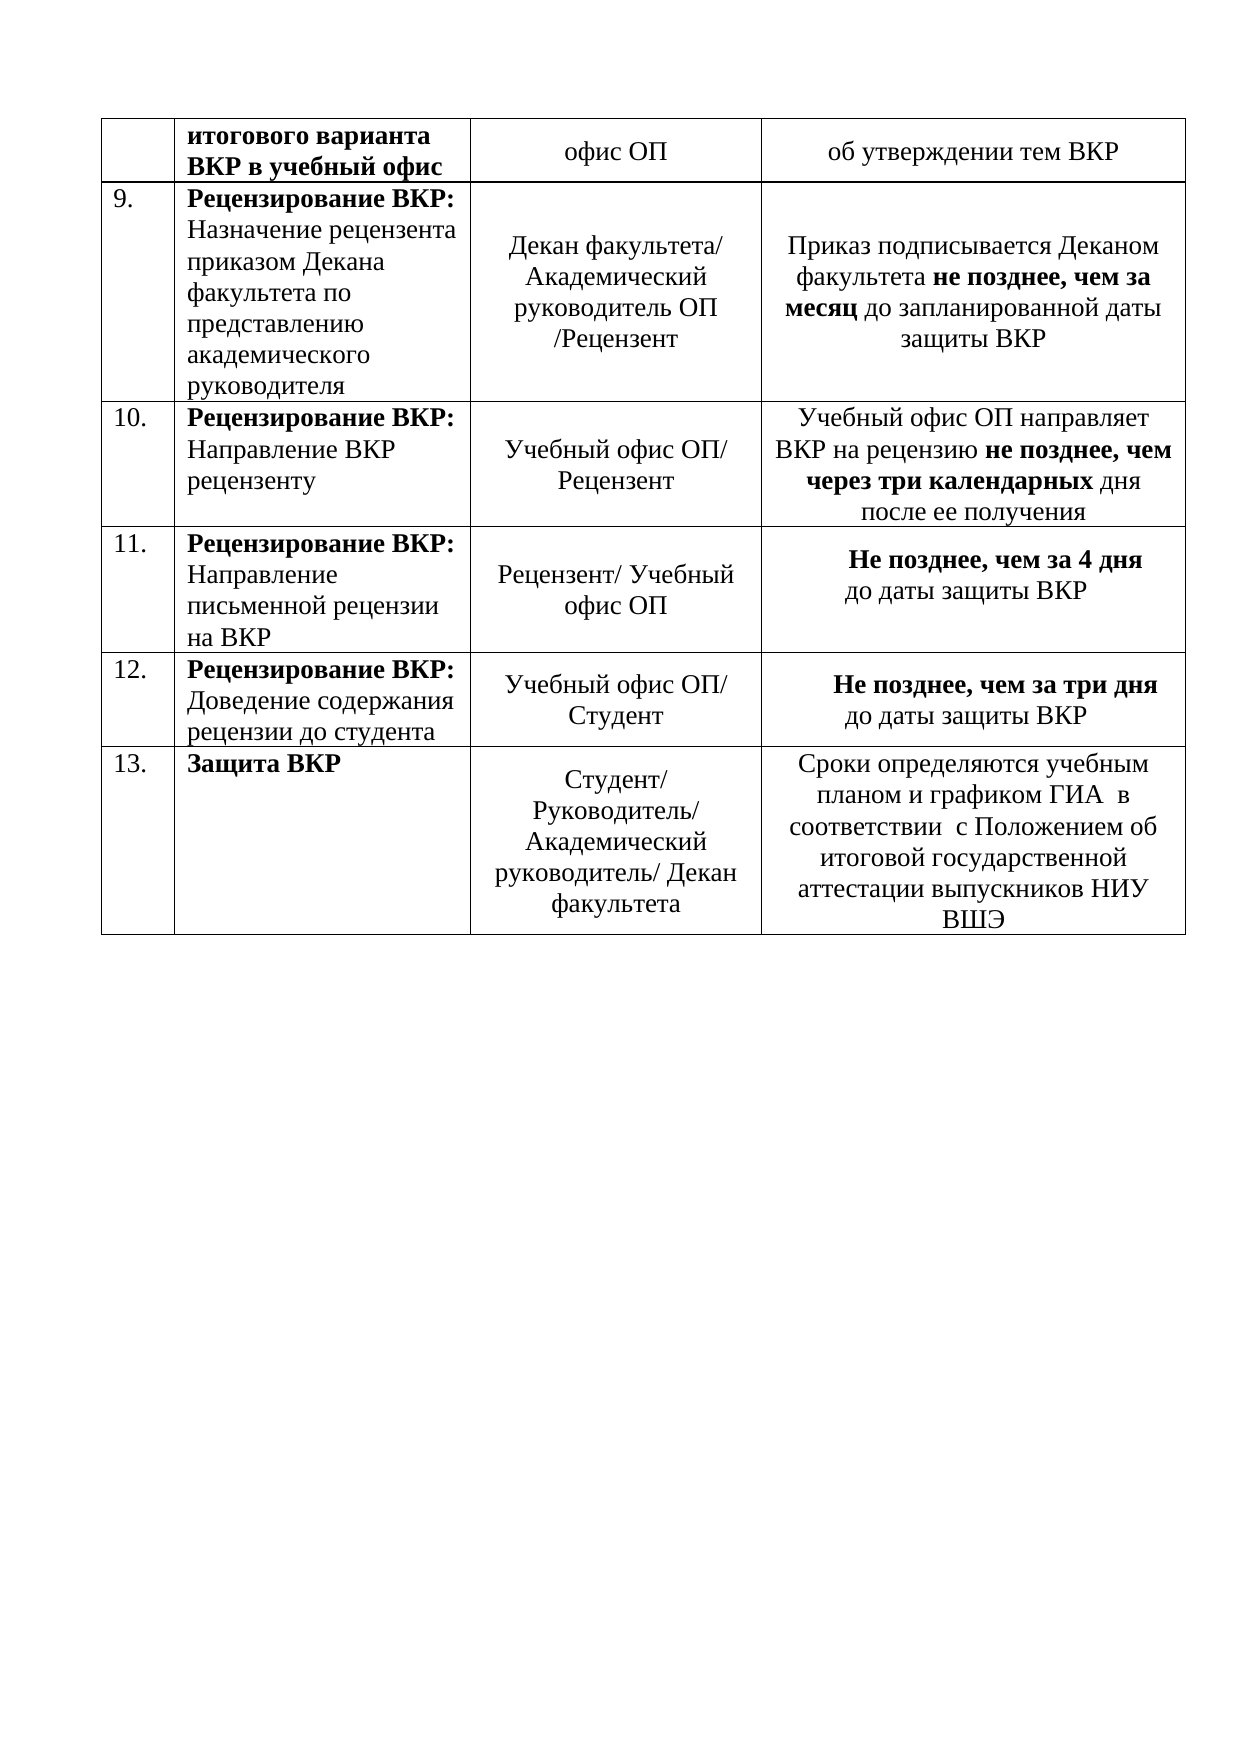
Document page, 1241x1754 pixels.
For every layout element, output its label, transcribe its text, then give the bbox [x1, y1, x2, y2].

table_cell Защита ВКР [175, 747, 470, 934]
table_cell Рецензирование ВКР: Направление письменной рецензии на ВКР [175, 527, 470, 652]
table_cell Рецензирование ВКР: Назначение рецензента приказом Декана факультета по представлению академического руководителя [175, 183, 470, 401]
table_cell [102, 402, 174, 526]
table_cell [102, 183, 174, 401]
table_cell [102, 747, 174, 934]
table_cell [762, 119, 1185, 181]
table_cell Приказ подписывается Деканом факультета не позднее, чем за месяц до запланированной даты защиты ВКР [762, 183, 1185, 401]
table_cell [102, 527, 174, 652]
table_cell [102, 653, 174, 746]
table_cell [471, 119, 761, 181]
table_cell Не позднее, чем за 4 дня до даты защиты ВКР [762, 527, 1185, 652]
table_cell [102, 119, 174, 181]
table_cell Учебный офис ОП/ Рецензент [471, 402, 761, 526]
table_cell Учебный офис ОП/ Студент [471, 653, 761, 746]
table_cell Студент/ Руководитель/ Академический руководитель/ Декан факультета [471, 747, 761, 934]
table_cell Не позднее, чем за три дня до даты защиты ВКР [762, 653, 1185, 746]
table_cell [175, 119, 470, 181]
table_cell Учебный офис ОП направляет ВКР на рецензию не позднее, чем через три календарных дня после ее получения [762, 402, 1185, 526]
table_cell Рецензирование ВКР: Доведение содержания рецензии до студента [175, 653, 470, 746]
table_cell Декан факультета/ Академический руководитель ОП /Рецензент [471, 183, 761, 401]
table_cell Рецензент/ Учебный офис ОП [471, 527, 761, 652]
table_cell Рецензирование ВКР: Направление ВКР рецензенту [175, 402, 470, 526]
table_cell Сроки определяются учебным планом и графиком ГИА в соответствии с Положением об итоговой государственной аттестации выпускников НИУ ВШЭ [762, 747, 1185, 934]
